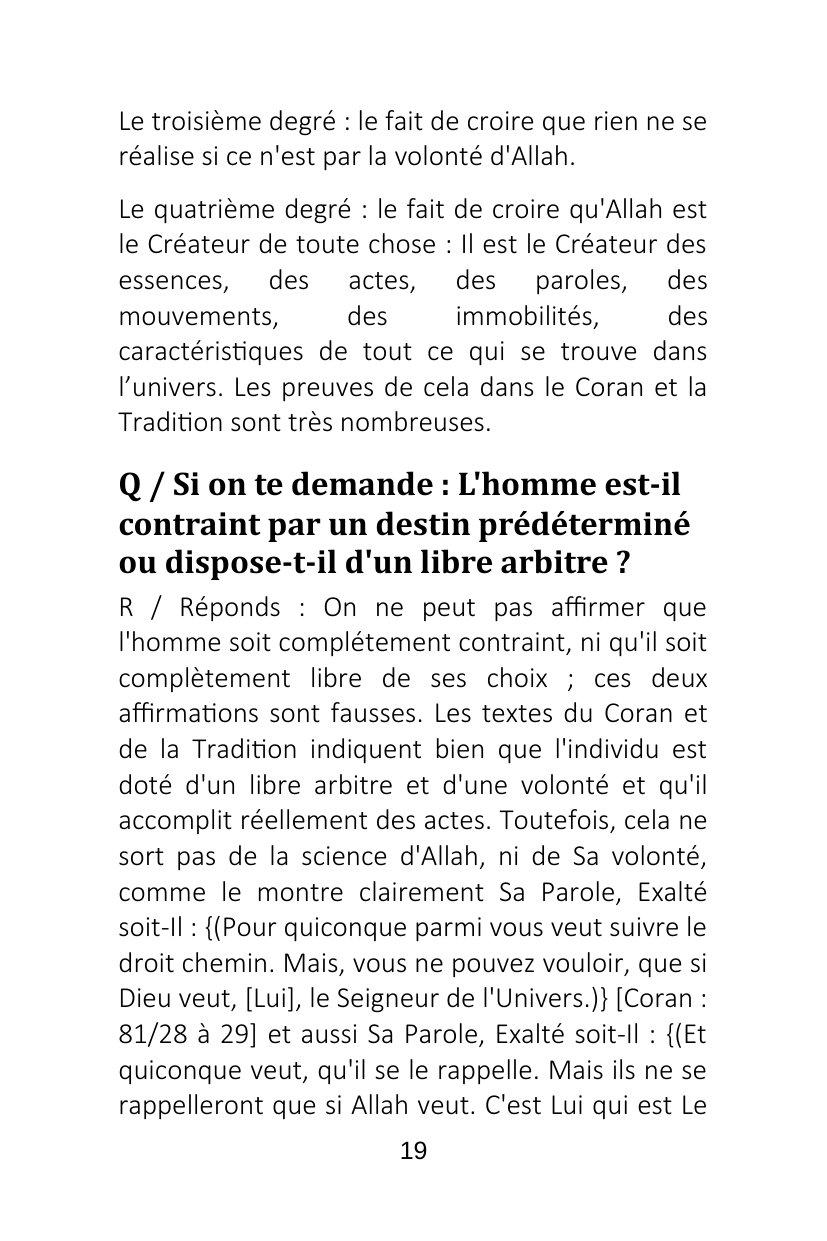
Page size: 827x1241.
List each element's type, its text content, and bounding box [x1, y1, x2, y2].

text Le troisième degré : le fait de croire que rien ne se réalise si ce n'est par la volonté d'Allah. [118, 102, 709, 173]
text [118, 588, 709, 1122]
text Le quatrième degré : le fait de croire qu'Allah est le Créateur de toute chose : Il est le Créateur des essences, des actes, des paroles, des mouvements, des immobilités, des caractéristiques de tout ce qui se trouve dans l’univers. Les preuves de cela dans le Coran et la Tradition sont très nombreuses. [118, 190, 709, 439]
subtitle Q / Si on te demande : L'homme est-il contraint par un destin prédéterminé ou dispose-t-il d'un libre arbitre ? [118, 464, 709, 581]
